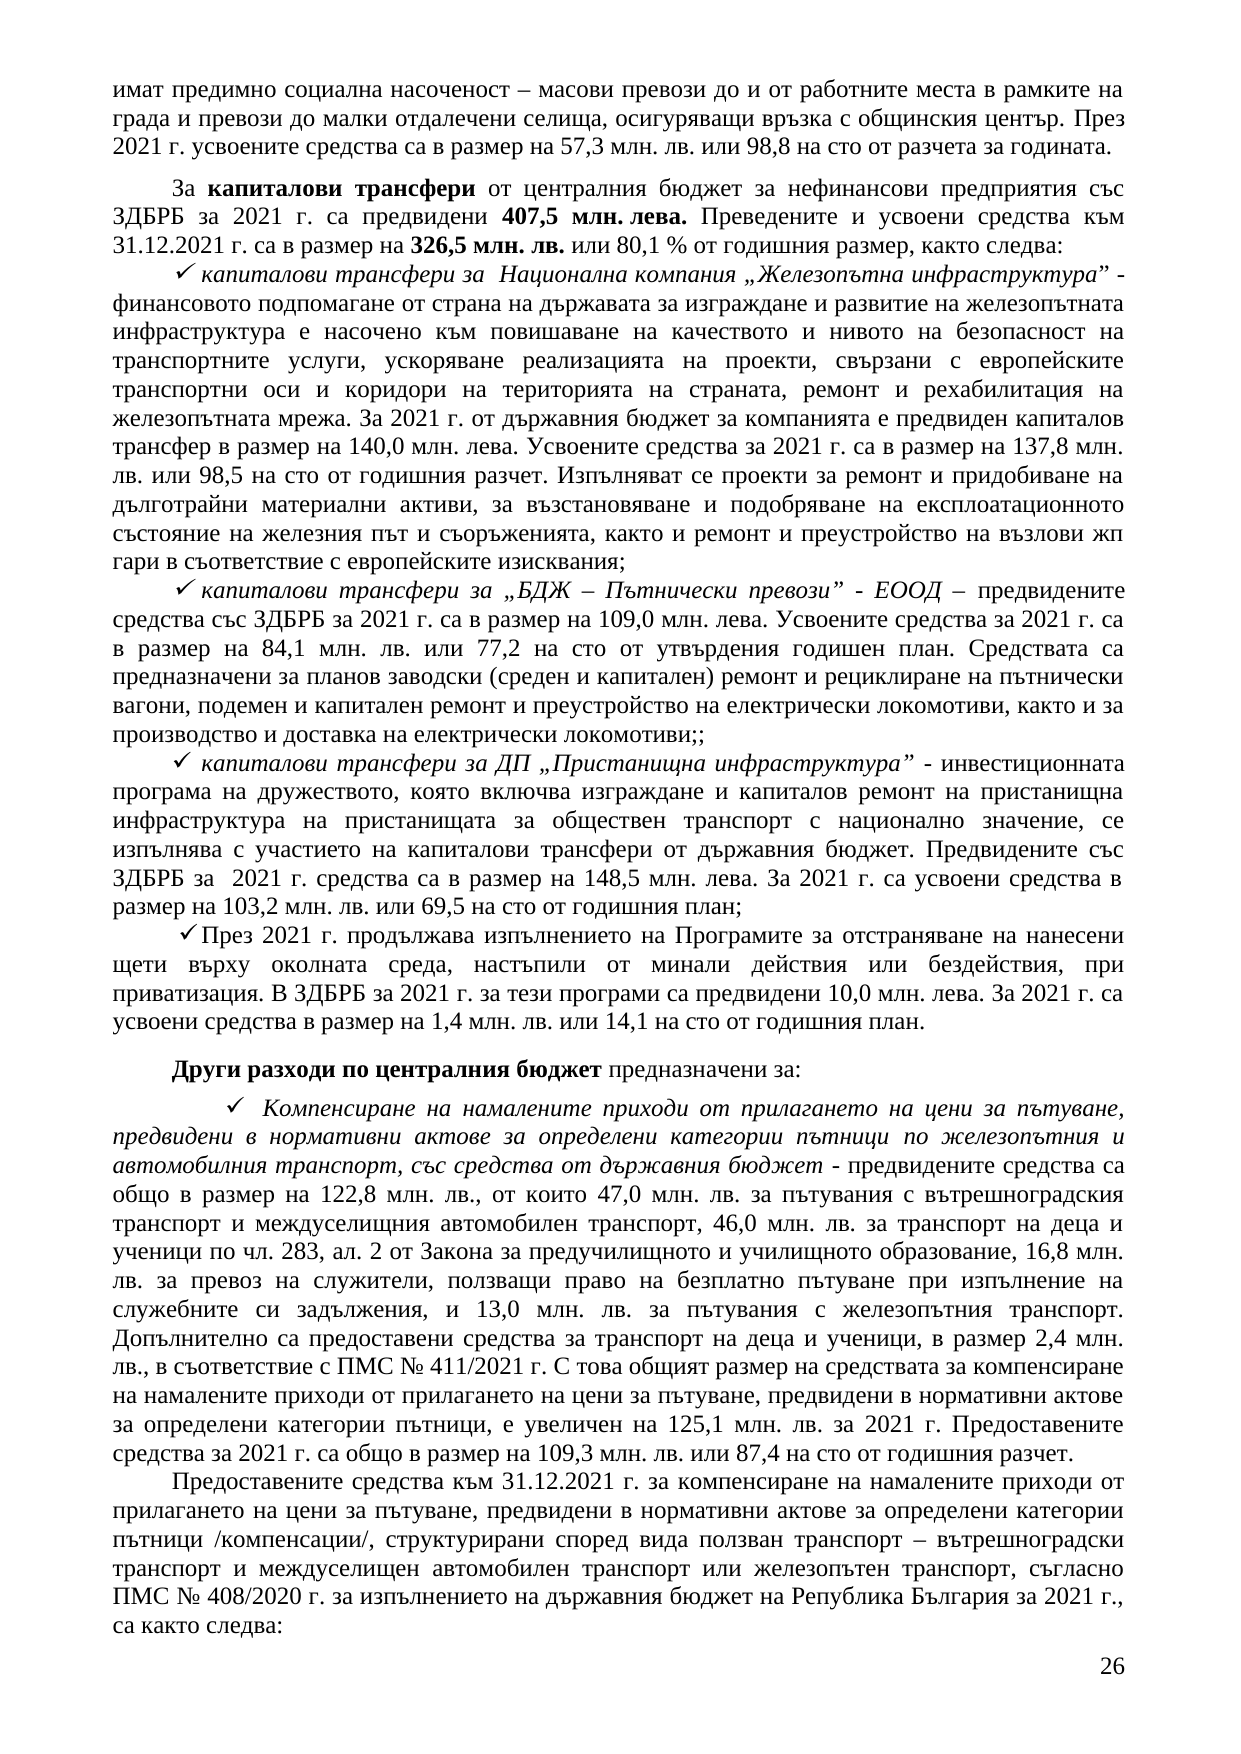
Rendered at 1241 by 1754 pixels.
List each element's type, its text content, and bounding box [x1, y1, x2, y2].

list Компенсиране на намалените приходи от прилагането на цени за пътуване, предвидени в нормативни актове за определени категории пътници по железопътния и автомобилния транспорт, със средства от държавния бюджет - предвидените средства са общо в размер на 122,8 млн. лв., от които 47,0 млн. лв. за пътувания с вътрешноградския транспорт и междуселищния автомобилен транспорт, 46,0 млн. лв. за транспорт на деца и ученици по чл. 283, ал. 2 от Закона за предучилищното и училищното образование, 16,8 млн. лв. за превоз на служители, ползващи право на безплатно пътуване при изпълнение на служебните си задължения, и 13,0 млн. лв. за пътувания с железопътния транспорт. Допълнително са предоставени средства за транспорт на деца и ученици, в размер 2,4 млн. лв., в съответствие с ПМС № 411/2021 г. С това общият размер на средствата за компенсиране на намалените приходи от прилагането на цени за пътуване, предвидени в нормативни актове за определени категории пътници, е увеличен на 125,1 млн. лв. за 2021 г. Предоставените средства за 2021 г. са общо в размер на 109,3 млн. лв. или 87,4 на сто от годишния разчет. [112, 1093, 1125, 1466]
text За капиталови трансфери от централния бюджет за нефинансови предприятия със ЗДБРБ за 2021 г. са предвидени 407,5 млн. лева. Преведените и усвоени средства към 31.12.2021 г. са в размер на 326,5 млн. лв. или 80,1 % от годишния размер, както следва: [112, 173, 1125, 259]
list През 2021 г. продължава изпълнението на Програмите за отстраняване на нанесени щети върху околната среда, настъпили от минали действия или бездействия, при приватизация. В ЗДБРБ за 2021 г. за тези програми са предвидени 10,0 млн. лева. За 2021 г. са усвоени средства в размер на 1,4 млн. лв. или 14,1 на сто от годишния план. [112, 920, 1125, 1035]
text Други разходи по централния бюджет предназначени за: [112, 1054, 1125, 1083]
text Предоставените средства към 31.12.2021 г. за компенсиране на намалените приходи от прилагането на цени за пътуване, предвидени в нормативни актове за определени категории пътници /компенсации/, структурирани според вида ползван транспорт – вътрешноградски транспорт и междуселищен автомобилен транспорт или железопътен транспорт, съгласно ПМС № 408/2020 г. за изпълнението на държавния бюджет на Република България за 2021 г., са както следва: [112, 1466, 1125, 1639]
list капиталови трансфери за ДП „Пристанищна инфраструктура” - инвестиционната програма на дружеството, която включва изграждане и капиталов ремонт на пристанищна инфраструктура на пристанищата за обществен транспорт с национално значение, се изпълнява с участието на капиталови трансфери от държавния бюджет. Предвидените със ЗДБРБ за 2021 г. средства са в размер на 148,5 млн. лева. За 2021 г. са усвоени средства в размер на 103,2 млн. лв. или 69,5 на сто от годишния план; [112, 748, 1125, 920]
list капиталови трансфери за „БДЖ – Пътнически превози” - ЕООД – предвидените средства със ЗДБРБ за 2021 г. са в размер на 109,0 млн. лева. Усвоените средства за 2021 г. са в размер на 84,1 млн. лв. или 77,2 на сто от утвърдения годишен план. Средствата са предназначени за планов заводски (среден и капитален) ремонт и рециклиране на пътнически вагони, подемен и капитален ремонт и преустройство на електрически локомотиви, както и за производство и доставка на електрически локомотиви;; [112, 575, 1125, 748]
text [112, 74, 1125, 160]
list капиталови трансфери за Национална компания „Железопътна инфраструктура” - финансовото подпомагане от страна на държавата за изграждане и развитие на железопътната инфраструктура е насочено към повишаване на качеството и нивото на безопасност на транспортните услуги, ускоряване реализацията на проекти, свързани с европейските транспортни оси и коридори на територията на страната, ремонт и рехабилитация на железопътната мрежа. За 2021 г. от държавния бюджет за компанията е предвиден капиталов трансфер в размер на 140,0 млн. лева. Усвоените средства за 2021 г. са в размер на 137,8 млн. лв. или 98,5 на сто от годишния разчет. Изпълняват се проекти за ремонт и придобиване на дълготрайни материални активи, за възстановяване и подобряване на експлоатационното състояние на железния път и съоръженията, както и ремонт и преустройство на възлови жп гари в съответствие с европейските изисквания; [112, 259, 1125, 575]
